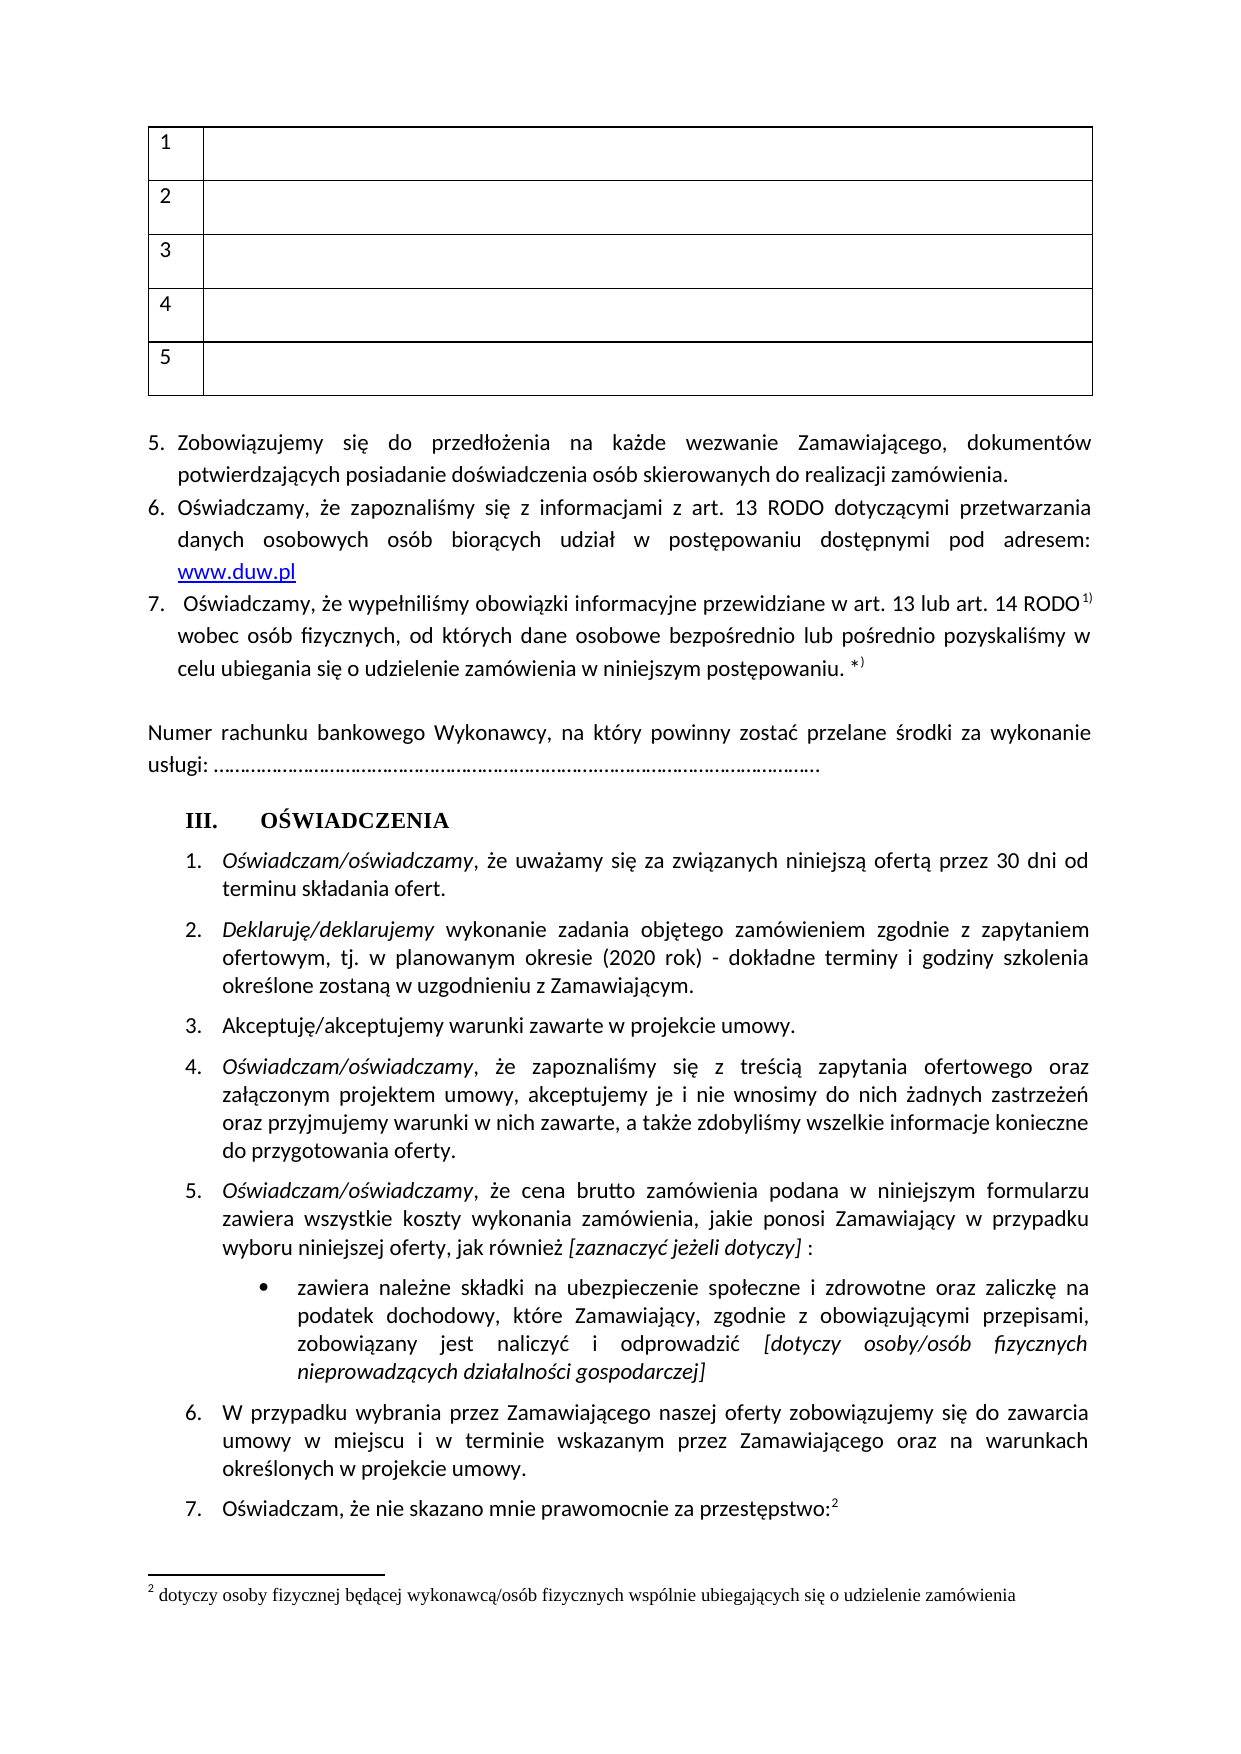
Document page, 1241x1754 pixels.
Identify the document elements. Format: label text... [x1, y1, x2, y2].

table_cell [204, 343, 1092, 395]
table_cell [204, 128, 1092, 180]
table_cell 3 [149, 235, 203, 288]
text Numer rachunku bankowego Wykonawcy, na który powinny zostać przelane środki za wykonanie usługi: ……………………………………………………………….…………………………………… [148, 718, 1093, 778]
list W przypadku wybrania przez Zamawiającego naszej oferty zobowiązujemy się do zawarcia umowy w miejscu i w terminie wskazanym przez Zamawiającego oraz na warunkach określonych w projekcie umowy. [185, 1398, 1090, 1482]
table_cell [204, 289, 1092, 341]
list zawiera należne składki na ubezpieczenie społeczne i zdrowotne oraz zaliczkę na podatek dochodowy, które Zamawiający, zgodnie z obowiązującymi przepisami, zobowiązany jest naliczyć i odprowadzić [dotyczy osoby/osób fizycznych nieprowadzących działalności gospodarczej] [259, 1273, 1090, 1385]
table_cell 5 [149, 343, 203, 395]
table_cell 1 [149, 128, 203, 180]
list Deklaruję/deklarujemy wykonanie zadania objętego zamówieniem zgodnie z zapytaniem ofertowym, tj. w planowanym okresie (2020 rok) - dokładne terminy i godziny szkolenia określone zostaną w uzgodnieniu z Zamawiającym. [185, 915, 1090, 999]
list OŚWIADCZENIA [185, 807, 1093, 834]
list Oświadczam, że nie skazano mnie prawomocnie za przestępstwo: [185, 1494, 1090, 1522]
table_cell 2 [149, 181, 203, 234]
list Oświadczam/oświadczamy, że uważamy się za związanych niniejszą ofertą przez 30 dni od terminu składania ofert. [185, 846, 1090, 902]
list Oświadczam/oświadczamy, że zapoznaliśmy się z treścią zapytania ofertowego oraz załączonym projektem umowy, akceptujemy je i nie wnosimy do nich żadnych zastrzeżeń oraz przyjmujemy warunki w nich zawarte, a także zdobyliśmy wszelkie informacje konieczne do przygotowania oferty. [185, 1052, 1090, 1164]
list Akceptuję/akceptujemy warunki zawarte w projekcie umowy. [185, 1011, 1090, 1039]
table_cell [204, 181, 1092, 234]
list Zobowiązujemy się do przedłożenia na każde wezwanie Zamawiającego, dokumentów potwierdzających posiadanie doświadczenia osób skierowanych do realizacji zamówienia. [148, 428, 1093, 489]
list Oświadczam/oświadczamy, że cena brutto zamówienia podana w niniejszym formularzu zawiera wszystkie koszty wykonania zamówienia, jakie ponosi Zamawiający w przypadku wyboru niniejszej oferty, jak również [zaznaczyć jeżeli dotyczy] : [185, 1177, 1090, 1261]
list Oświadczamy, że zapoznaliśmy się z informacjami z art. 13 RODO dotyczącymi przetwarzania danych osobowych osób biorących udział w postępowaniu dostępnymi pod adresem: www.duw.pl [148, 493, 1093, 585]
table_cell [204, 235, 1092, 288]
table_cell 4 [149, 289, 203, 341]
list Oświadczamy, że wypełniliśmy obowiązki informacyjne przewidziane w art. 13 lub art. 14 RODO1) wobec osób fizycznych, od których dane osobowe bezpośrednio lub pośrednio pozyskaliśmy w celu ubiegania się o udzielenie zamówienia w niniejszym postępowaniu. *) [148, 589, 1093, 682]
